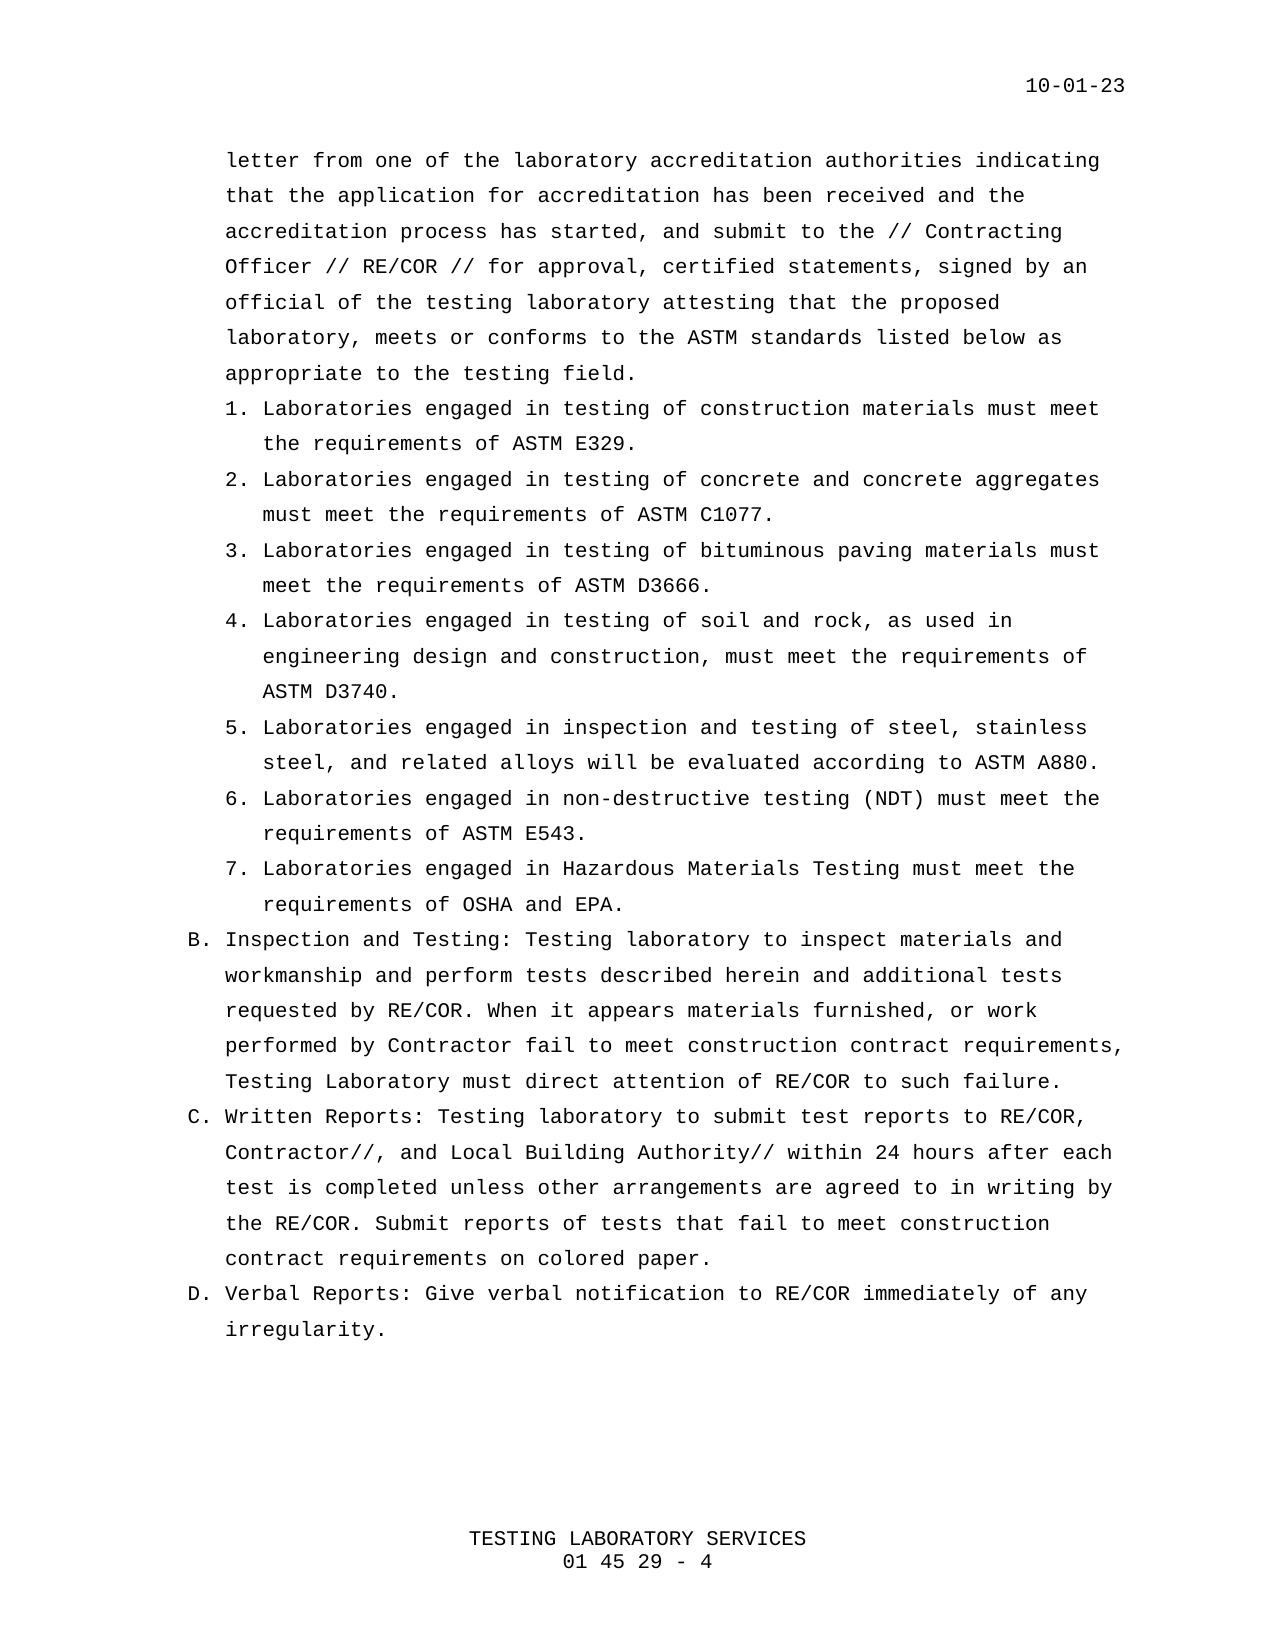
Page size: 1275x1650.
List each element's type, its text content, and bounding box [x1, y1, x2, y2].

text 2. Laboratories engaged in testing of concrete and concrete aggregates must meet the requirements of ASTM C1077. [225, 469, 1125, 528]
text D. Verbal Reports: Give verbal notification to RE/COR immediately of any irregularity. [187, 1283, 1125, 1342]
text 3. Laboratories engaged in testing of bituminous paving materials must meet the requirements of ASTM D3666. [225, 539, 1125, 599]
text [187, 150, 1125, 386]
text 7. Laboratories engaged in Hazardous Materials Testing must meet the requirements of OSHA and EPA. [225, 858, 1125, 917]
text 1. Laboratories engaged in testing of construction materials must meet the requirements of ASTM E329. [225, 398, 1125, 457]
text 4. Laboratories engaged in testing of soil and rock, as used in engineering design and construction, must meet the requirements of ASTM D3740. [225, 610, 1125, 705]
text C. Written Reports: Testing laboratory to submit test reports to RE/COR, Contractor//, and Local Building Authority// within 24 hours after each test is completed unless other arrangements are agreed to in writing by the RE/COR. Submit reports of tests that fail to meet construction contract requirements on colored paper. [187, 1106, 1125, 1272]
text 5. Laboratories engaged in inspection and testing of steel, stainless steel, and related alloys will be evaluated according to ASTM A880. [225, 717, 1125, 776]
text B. Inspection and Testing: Testing laboratory to inspect materials and workmanship and perform tests described herein and additional tests requested by RE/COR. When it appears materials furnished, or work performed by Contractor fail to meet construction contract requirements, Testing Laboratory must direct attention of RE/COR to such failure. [187, 929, 1125, 1094]
text 6. Laboratories engaged in non-destructive testing (NDT) must meet the requirements of ASTM E543. [225, 787, 1125, 847]
